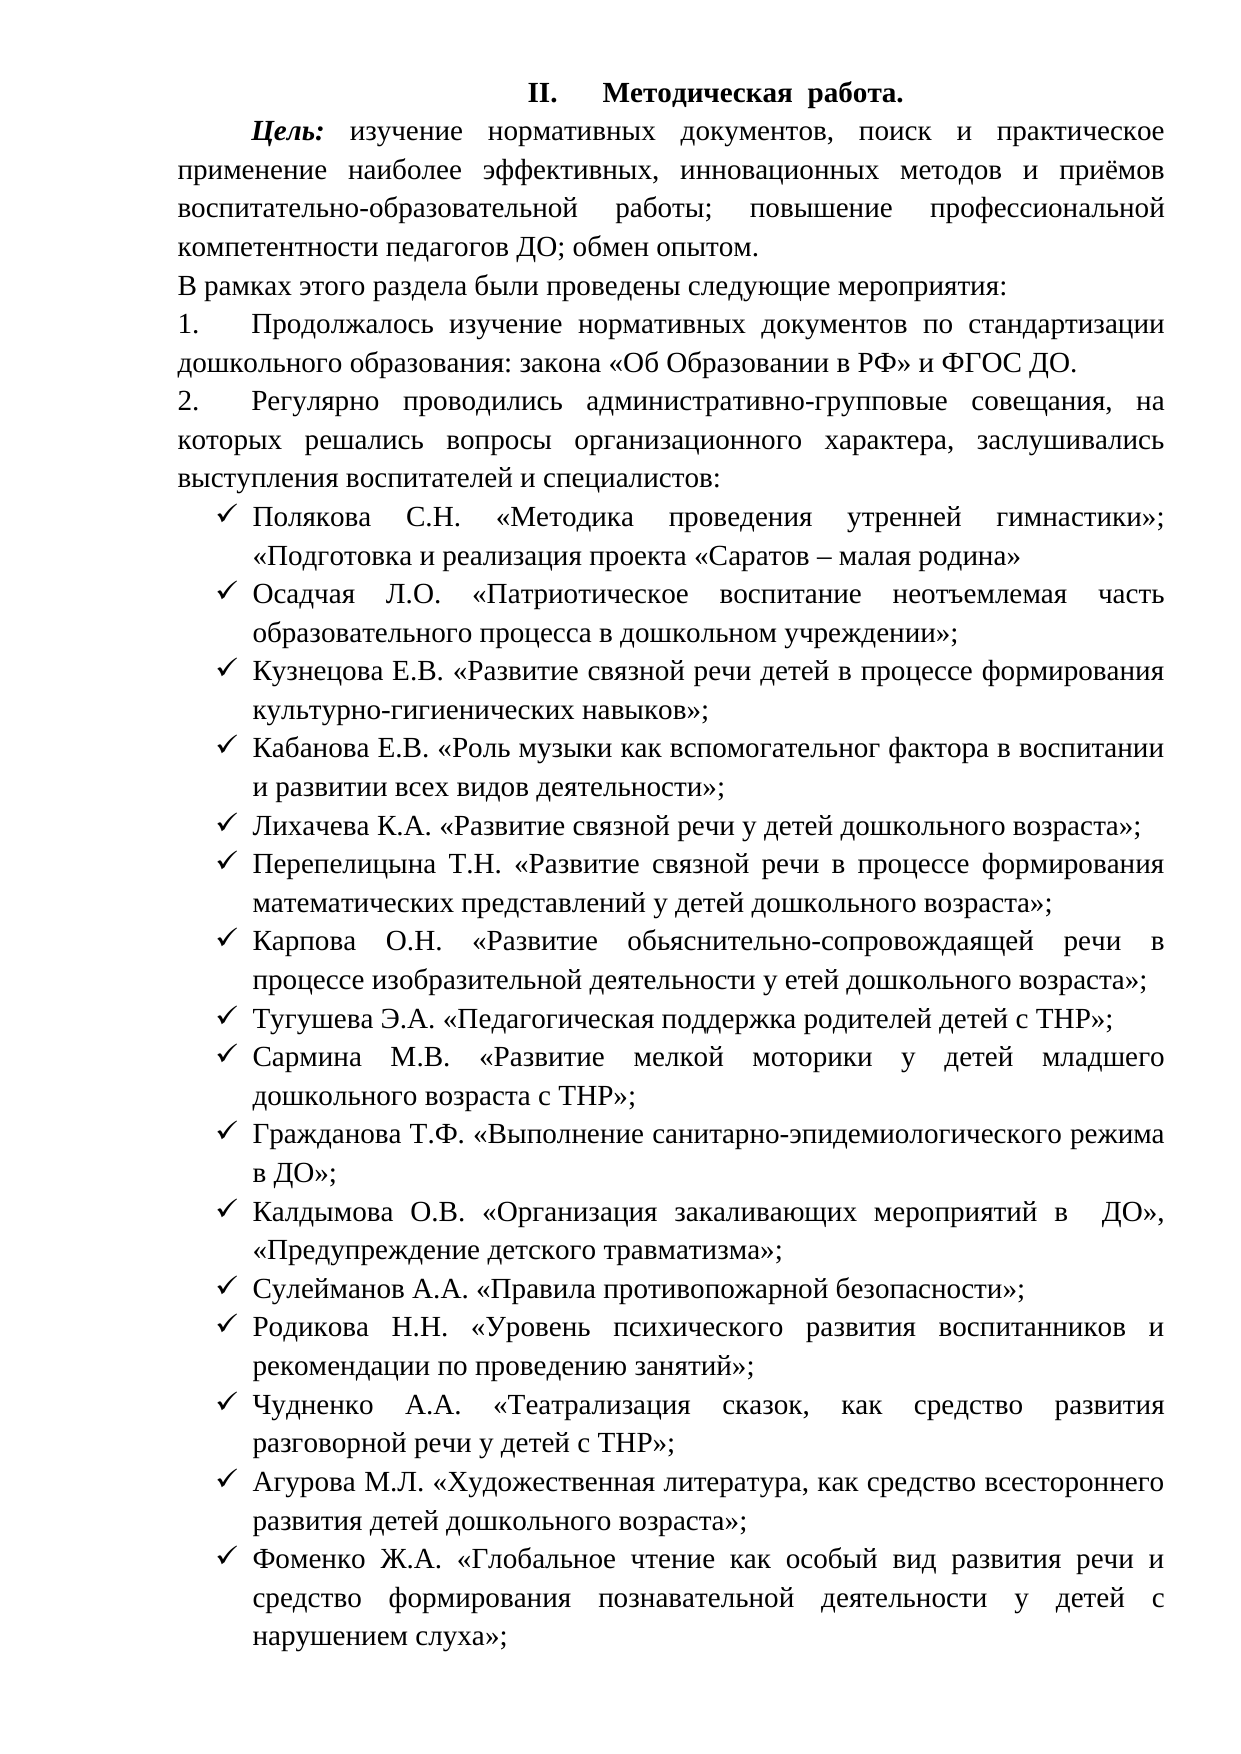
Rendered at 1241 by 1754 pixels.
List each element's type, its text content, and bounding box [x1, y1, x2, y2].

list Методическая работа. [266, 75, 1165, 108]
list Осадчая Л.О. «Патриотическое воспитание неотъемлемая часть образовательного процесса в дошкольном учреждении»; [215, 576, 1165, 648]
list Перепелицына Т.Н. «Развитие связной речи в процессе формирования математических представлений у детей дошкольного возраста»; [215, 846, 1165, 918]
list Лихачева К.А. «Развитие связной речи у детей дошкольного возраста»; [215, 808, 1165, 841]
list Калдымова О.В. «Организация закаливающих мероприятий в ДО», «Предупреждение детского травматизма»; [215, 1194, 1165, 1266]
list Карпова О.Н. «Развитие обьяснительно-сопровождаящей речи в процессе изобразительной деятельности у етей дошкольного возраста»; [215, 923, 1165, 996]
list Фоменко Ж.А. «Глобальное чтение как особый вид развития речи и средство формирования познавательной деятельности у детей с нарушением слуха»; [215, 1541, 1165, 1652]
list Кузнецова Е.В. «Развитие связной речи детей в процессе формирования культурно-гигиенических навыков»; [215, 653, 1165, 726]
list Продолжалось изучение нормативных документов по стандартизации дошкольного образования: закона «Об Образовании в РФ» и ФГОС ДО. [177, 306, 1165, 378]
list Родикова Н.Н. «Уровень психического развития воспитанников и рекомендации по проведению занятий»; [215, 1309, 1165, 1382]
list Полякова С.Н. «Методика проведения утренней гимнастики»; «Подготовка и реализация проекта «Саратов – малая родина» [215, 499, 1165, 571]
list Сармина М.В. «Развитие мелкой моторики у детей младшего дошкольного возраста с ТНР»; [215, 1039, 1165, 1112]
list Агурова М.Л. «Художественная литература, как средство всестороннего развития детей дошкольного возраста»; [215, 1464, 1165, 1536]
list Сулейманов А.А. «Правила противопожарной безопасности»; [215, 1271, 1165, 1304]
text Цель: изучение нормативных документов, поиск и практическое применение наиболее эффективных, инновационных методов и приёмов воспитательно-образовательной работы; повышение профессиональной компетентности педагогов ДО; обмен опытом. [177, 113, 1165, 263]
text В рамках этого раздела были проведены следующие мероприятия: [177, 268, 1165, 301]
list Гражданова Т.Ф. «Выполнение санитарно-эпидемиологического режима в ДО»; [215, 1117, 1165, 1189]
list Кабанова Е.В. «Роль музыки как вспомогательног фактора в воспитании и развитии всех видов деятельности»; [215, 731, 1165, 803]
list Чудненко А.А. «Театрализация сказок, как средство развития разговорной речи у детей с ТНР»; [215, 1387, 1165, 1459]
list Регулярно проводились административно-групповые совещания, на которых решались вопросы организационного характера, заслушивались выступления воспитателей и специалистов: [177, 383, 1165, 494]
list Тугушева Э.А. «Педагогическая поддержка родителей детей с ТНР»; [215, 1001, 1165, 1034]
